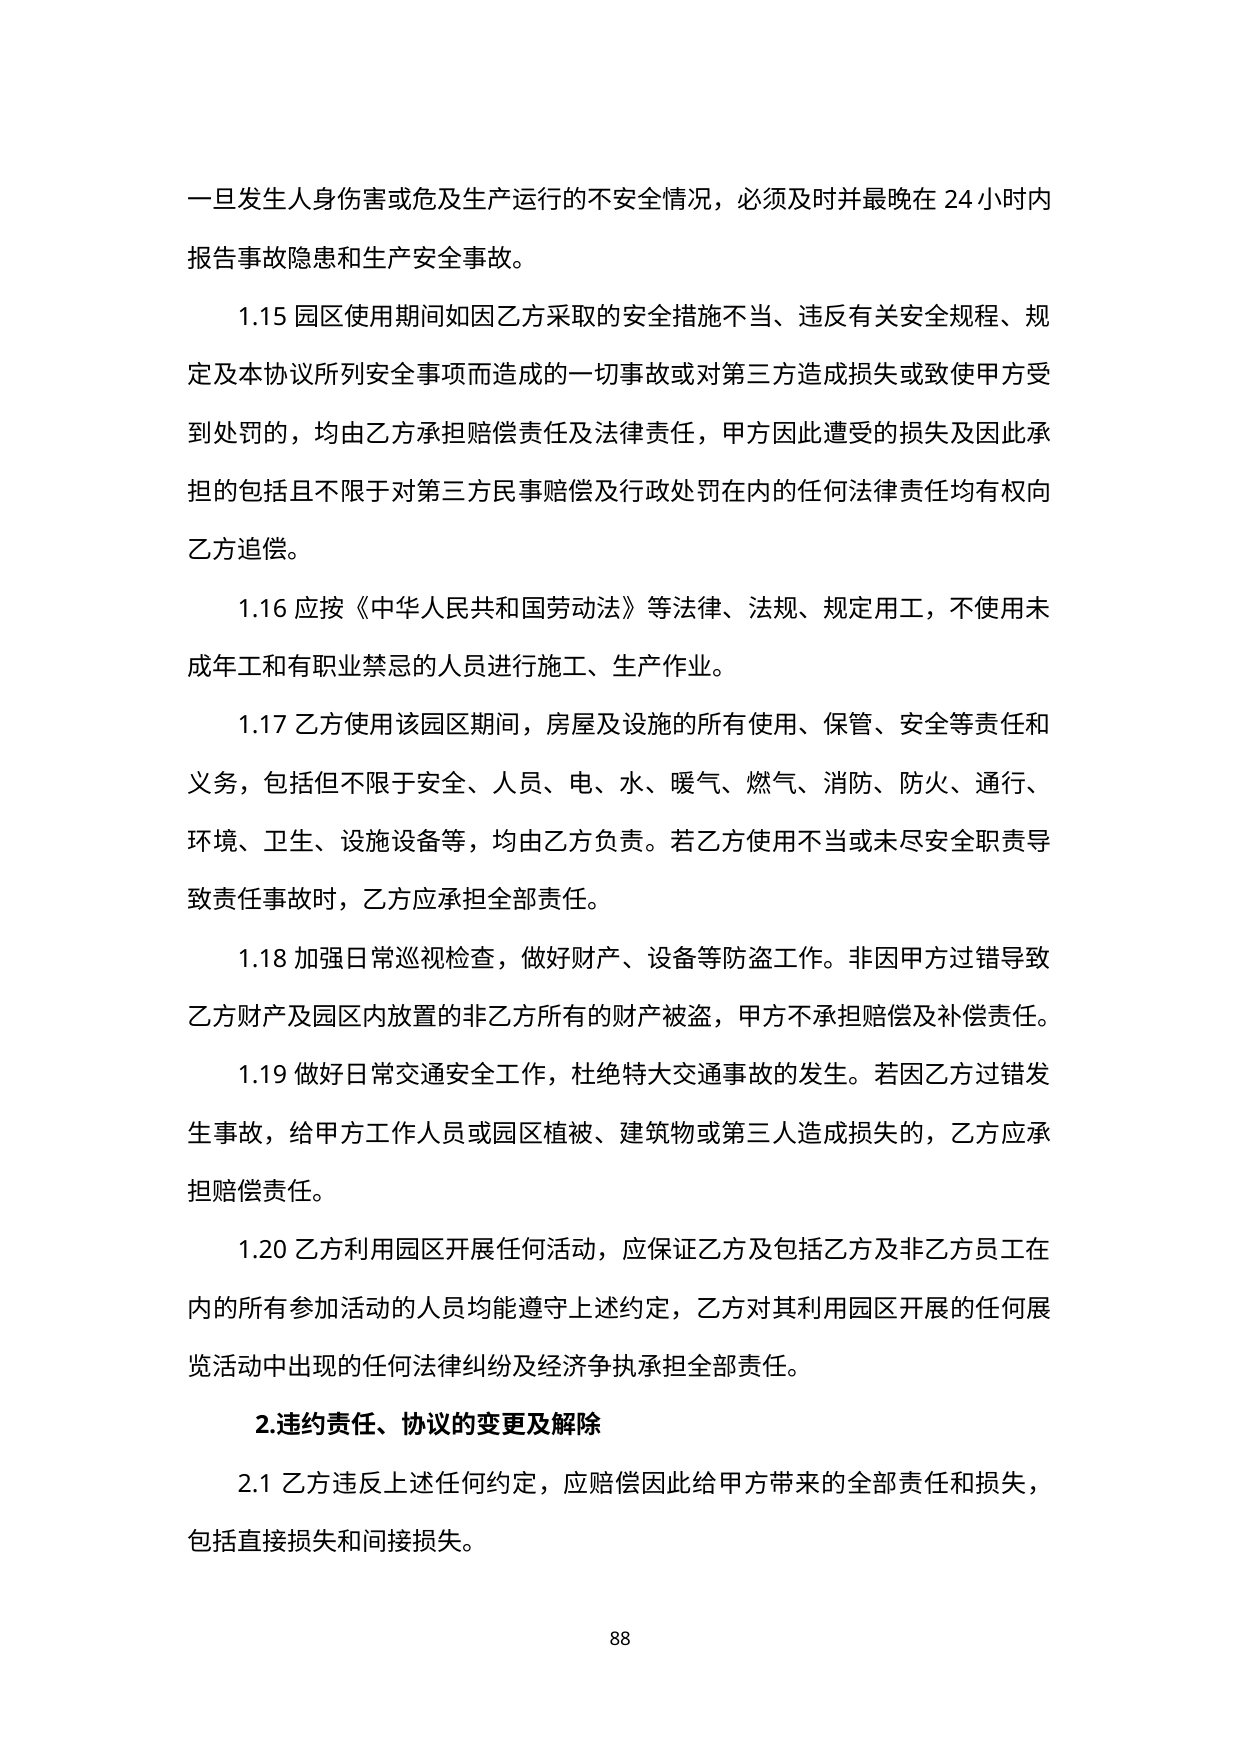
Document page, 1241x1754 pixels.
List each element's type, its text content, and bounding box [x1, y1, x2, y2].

text 2.违约责任、协议的变更及解除 [187, 1387, 1053, 1445]
text 1.20 乙方利用园区开展任何活动，应保证乙方及包括乙方及非乙方员工在内的所有参加活动的人员均能遵守上述约定，乙方对其利用园区开展的任何展览活动中出现的任何法律纠纷及经济争执承担全部责任。 [187, 1212, 1053, 1387]
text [187, 162, 1053, 279]
text 2.1 乙方违反上述任何约定，应赔偿因此给甲方带来的全部责任和损失，包括直接损失和间接损失。 [187, 1445, 1053, 1562]
text 1.19 做好日常交通安全工作，杜绝特大交通事故的发生。若因乙方过错发生事故，给甲方工作人员或园区植被、建筑物或第三人造成损失的，乙方应承担赔偿责任。 [187, 1037, 1053, 1212]
text 1.18 加强日常巡视检查，做好财产、设备等防盗工作。非因甲方过错导致乙方财产及园区内放置的非乙方所有的财产被盗，甲方不承担赔偿及补偿责任。 [187, 920, 1053, 1037]
text 1.16 应按《中华人民共和国劳动法》等法律、法规、规定用工，不使用未成年工和有职业禁忌的人员进行施工、生产作业。 [187, 570, 1053, 687]
text 1.17 乙方使用该园区期间，房屋及设施的所有使用、保管、安全等责任和义务，包括但不限于安全、人员、电、水、暖气、燃气、消防、防火、通行、环境、卫生、设施设备等，均由乙方负责。若乙方使用不当或未尽安全职责导致责任事故时，乙方应承担全部责任。 [187, 687, 1053, 920]
text 1.15 园区使用期间如因乙方采取的安全措施不当、违反有关安全规程、规定及本协议所列安全事项而造成的一切事故或对第三方造成损失或致使甲方受到处罚的，均由乙方承担赔偿责任及法律责任，甲方因此遭受的损失及因此承担的包括且不限于对第三方民事赔偿及行政处罚在内的任何法律责任均有权向乙方追偿。 [187, 279, 1053, 570]
